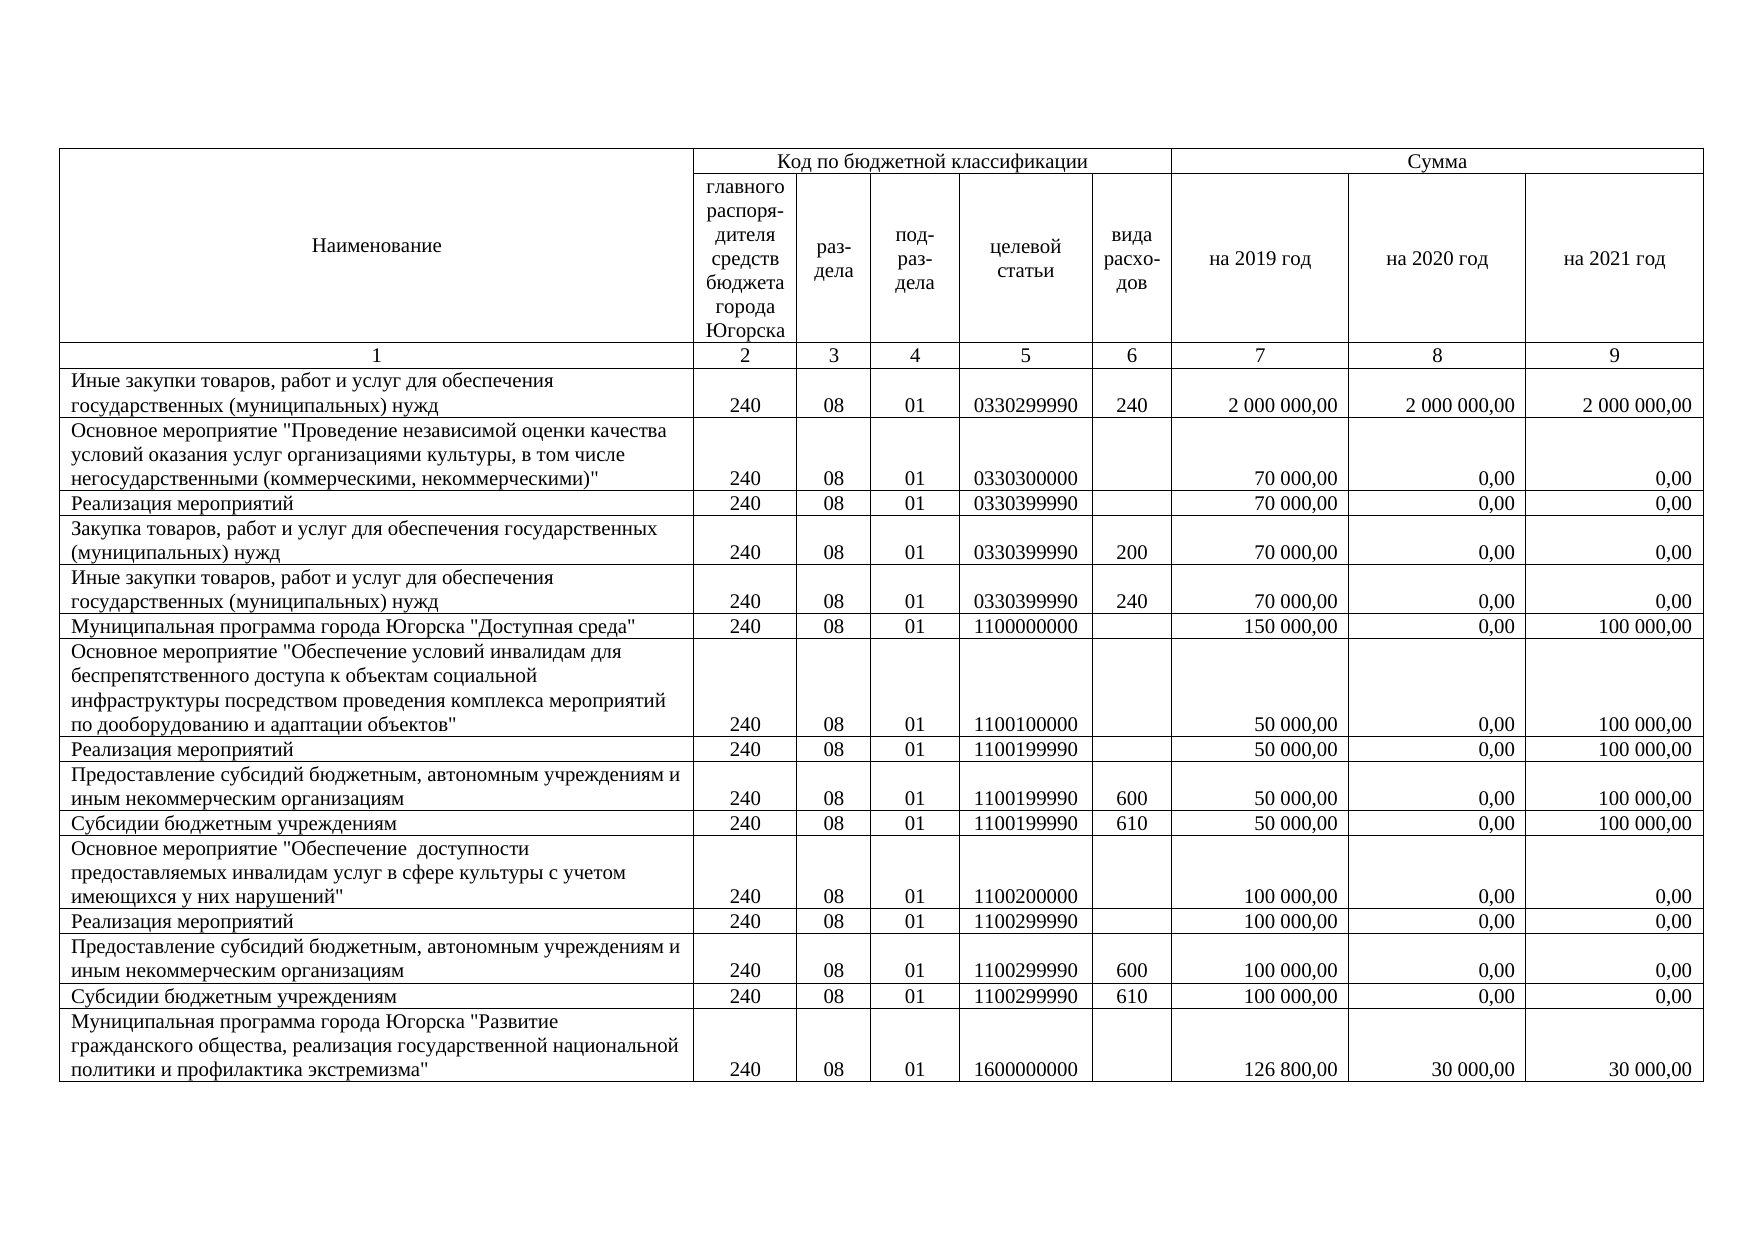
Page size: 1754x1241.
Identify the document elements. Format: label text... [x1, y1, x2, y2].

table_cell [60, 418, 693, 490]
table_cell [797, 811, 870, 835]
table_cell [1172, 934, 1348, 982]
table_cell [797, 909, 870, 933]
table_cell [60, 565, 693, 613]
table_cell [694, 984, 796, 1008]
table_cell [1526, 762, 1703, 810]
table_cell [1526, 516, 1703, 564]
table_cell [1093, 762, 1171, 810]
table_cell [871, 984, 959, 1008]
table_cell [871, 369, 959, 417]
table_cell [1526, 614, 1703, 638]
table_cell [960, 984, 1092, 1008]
table_cell на 2020 год [1349, 174, 1525, 342]
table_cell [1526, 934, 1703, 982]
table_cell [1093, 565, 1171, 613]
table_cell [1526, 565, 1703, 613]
table_cell под-раз-дела [871, 174, 959, 342]
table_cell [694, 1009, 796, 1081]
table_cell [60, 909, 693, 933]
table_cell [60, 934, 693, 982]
table_header Сумма [1172, 149, 1703, 173]
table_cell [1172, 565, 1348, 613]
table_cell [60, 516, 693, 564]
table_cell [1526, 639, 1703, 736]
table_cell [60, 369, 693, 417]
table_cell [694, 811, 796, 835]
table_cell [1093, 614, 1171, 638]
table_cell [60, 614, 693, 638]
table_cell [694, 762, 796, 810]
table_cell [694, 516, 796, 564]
table_cell 3 [797, 343, 870, 367]
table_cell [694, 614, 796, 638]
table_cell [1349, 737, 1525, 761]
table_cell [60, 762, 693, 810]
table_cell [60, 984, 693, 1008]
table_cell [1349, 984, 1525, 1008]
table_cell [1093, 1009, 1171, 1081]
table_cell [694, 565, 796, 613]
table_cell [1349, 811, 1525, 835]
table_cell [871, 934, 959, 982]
table_cell на 2019 год [1172, 174, 1348, 342]
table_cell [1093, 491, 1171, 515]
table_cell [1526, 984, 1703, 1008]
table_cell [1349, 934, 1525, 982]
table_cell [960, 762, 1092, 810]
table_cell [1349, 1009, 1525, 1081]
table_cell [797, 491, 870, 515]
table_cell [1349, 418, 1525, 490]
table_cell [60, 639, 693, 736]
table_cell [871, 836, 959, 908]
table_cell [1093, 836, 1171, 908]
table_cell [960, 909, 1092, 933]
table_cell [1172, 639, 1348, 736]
table_cell 6 [1093, 343, 1171, 367]
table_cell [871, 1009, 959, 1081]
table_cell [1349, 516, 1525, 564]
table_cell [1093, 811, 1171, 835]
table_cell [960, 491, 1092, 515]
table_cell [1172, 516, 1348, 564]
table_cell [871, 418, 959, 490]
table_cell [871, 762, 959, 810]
table_cell на 2021 год [1526, 174, 1703, 342]
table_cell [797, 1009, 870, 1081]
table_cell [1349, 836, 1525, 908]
table_header Код по бюджетной классификации [694, 149, 1171, 173]
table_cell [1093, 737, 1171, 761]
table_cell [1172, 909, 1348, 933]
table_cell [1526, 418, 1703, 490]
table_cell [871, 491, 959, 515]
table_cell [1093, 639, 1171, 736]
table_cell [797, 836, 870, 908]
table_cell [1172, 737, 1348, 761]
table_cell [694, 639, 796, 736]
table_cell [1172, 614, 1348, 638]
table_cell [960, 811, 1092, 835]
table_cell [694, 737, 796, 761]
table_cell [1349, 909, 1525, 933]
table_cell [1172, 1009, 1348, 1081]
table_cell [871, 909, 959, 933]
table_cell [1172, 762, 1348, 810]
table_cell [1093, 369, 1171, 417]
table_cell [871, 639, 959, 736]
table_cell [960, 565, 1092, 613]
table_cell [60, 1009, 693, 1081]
table_cell целевой статьи [960, 174, 1092, 342]
table_header Наименование [60, 149, 693, 342]
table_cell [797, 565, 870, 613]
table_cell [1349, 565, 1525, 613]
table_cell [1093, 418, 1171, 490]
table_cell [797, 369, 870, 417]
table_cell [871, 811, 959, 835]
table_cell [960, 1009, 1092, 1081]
table_cell вида расхо-дов [1093, 174, 1171, 342]
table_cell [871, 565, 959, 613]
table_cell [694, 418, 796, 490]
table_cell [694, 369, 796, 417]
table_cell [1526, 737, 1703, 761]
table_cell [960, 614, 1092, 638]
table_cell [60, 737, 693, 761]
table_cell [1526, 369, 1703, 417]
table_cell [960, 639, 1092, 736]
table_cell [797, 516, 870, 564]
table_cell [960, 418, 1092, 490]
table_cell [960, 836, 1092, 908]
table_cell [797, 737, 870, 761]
table_cell раз-дела [797, 174, 870, 342]
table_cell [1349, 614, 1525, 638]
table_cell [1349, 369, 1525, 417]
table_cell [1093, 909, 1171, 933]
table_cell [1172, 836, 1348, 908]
table_cell 2 [694, 343, 796, 367]
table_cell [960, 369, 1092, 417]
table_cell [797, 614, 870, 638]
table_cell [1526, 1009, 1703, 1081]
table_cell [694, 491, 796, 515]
table_cell 1 [60, 343, 693, 367]
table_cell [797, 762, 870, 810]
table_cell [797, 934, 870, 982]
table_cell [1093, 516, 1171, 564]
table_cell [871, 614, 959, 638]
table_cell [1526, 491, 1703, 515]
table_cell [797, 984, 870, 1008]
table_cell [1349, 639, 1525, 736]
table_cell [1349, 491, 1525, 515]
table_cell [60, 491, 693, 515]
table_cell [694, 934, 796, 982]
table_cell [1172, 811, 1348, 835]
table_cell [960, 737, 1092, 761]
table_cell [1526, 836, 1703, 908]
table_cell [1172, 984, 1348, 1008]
table_cell 7 [1172, 343, 1348, 367]
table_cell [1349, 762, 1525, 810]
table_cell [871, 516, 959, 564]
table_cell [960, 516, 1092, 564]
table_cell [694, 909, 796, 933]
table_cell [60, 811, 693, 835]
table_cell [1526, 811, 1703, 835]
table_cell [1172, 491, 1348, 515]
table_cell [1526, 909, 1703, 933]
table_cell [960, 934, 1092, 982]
table_cell 8 [1349, 343, 1525, 367]
table_cell 4 [871, 343, 959, 367]
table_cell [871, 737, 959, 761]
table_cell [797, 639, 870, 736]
table_cell 9 [1526, 343, 1703, 367]
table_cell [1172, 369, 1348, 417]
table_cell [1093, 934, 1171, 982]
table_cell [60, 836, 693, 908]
table_cell 5 [960, 343, 1092, 367]
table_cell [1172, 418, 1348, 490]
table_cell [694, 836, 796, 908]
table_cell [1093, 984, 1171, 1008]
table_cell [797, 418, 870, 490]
table_cell главного распоря-дителя средств бюджета города Югорска [694, 174, 796, 342]
